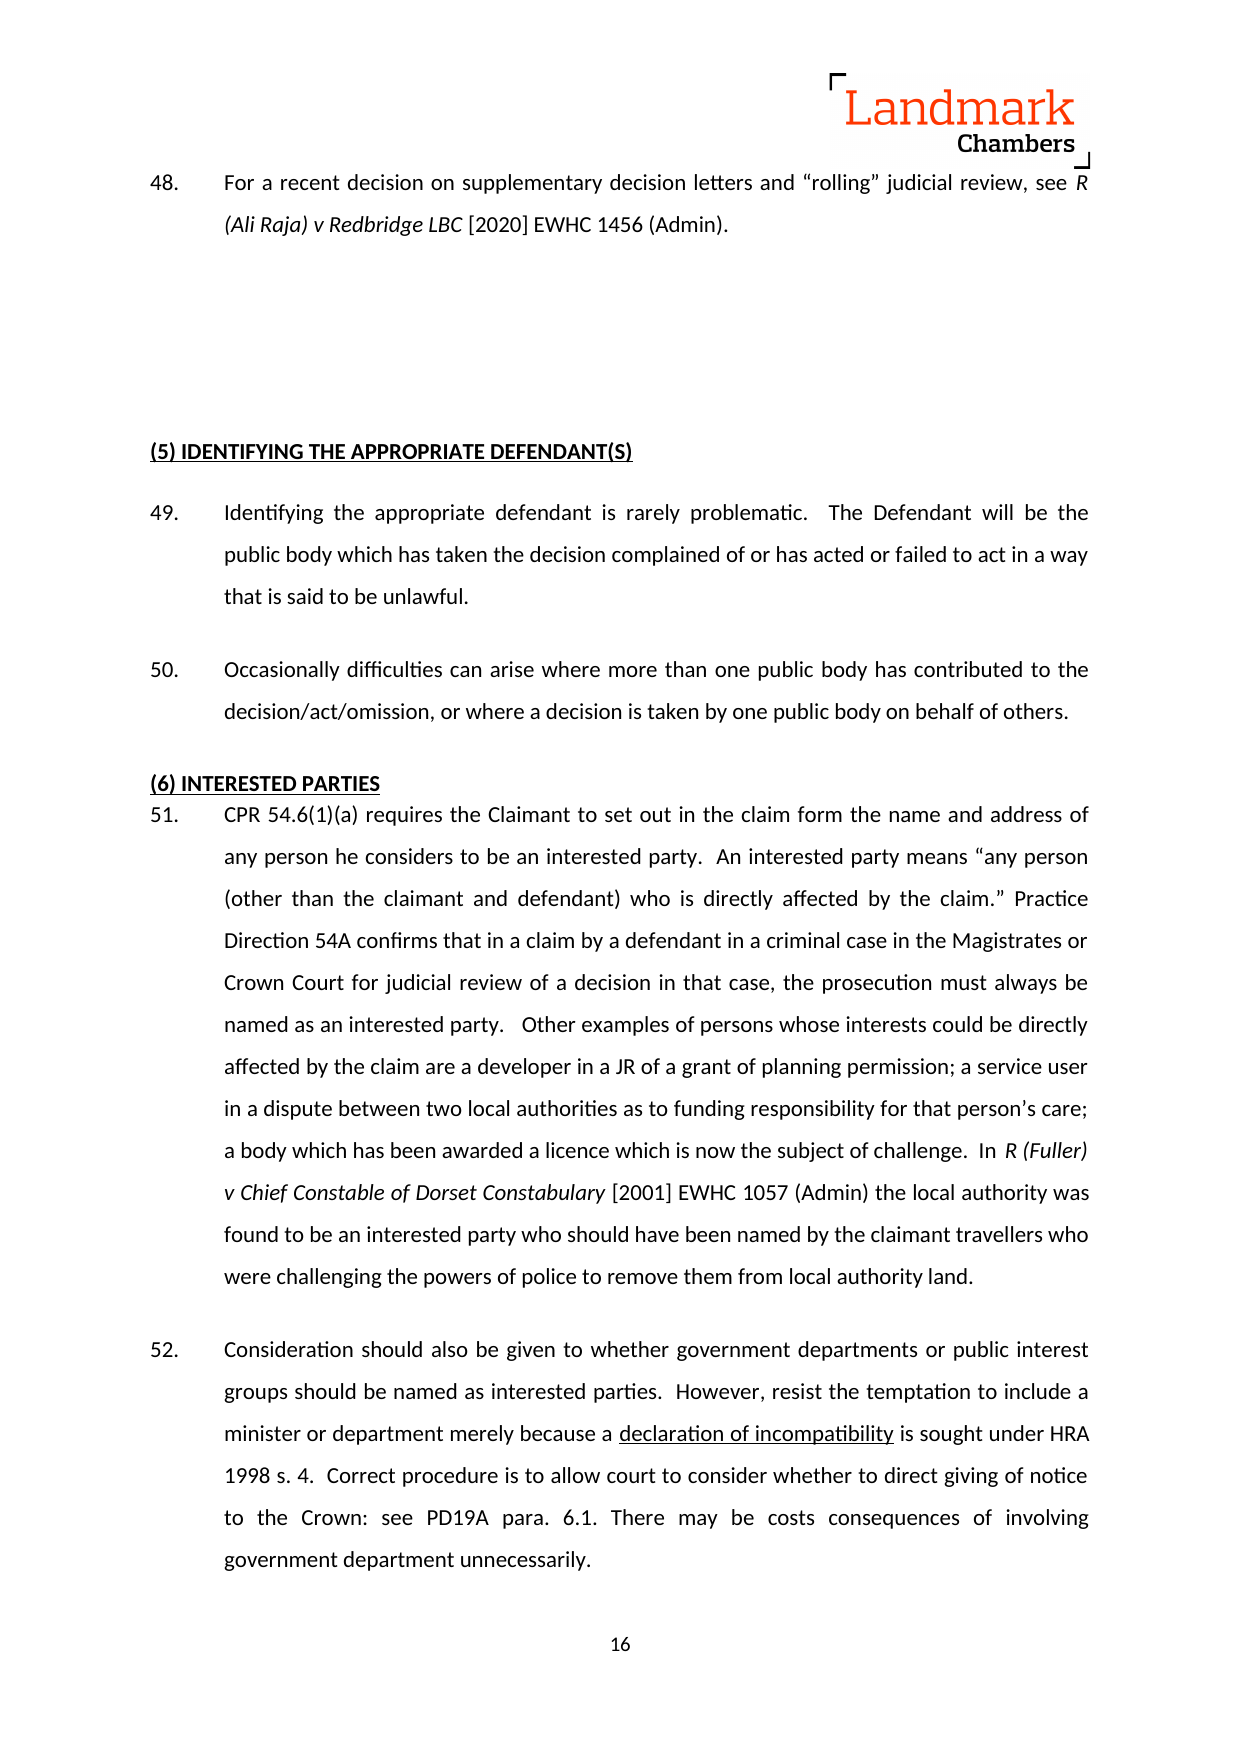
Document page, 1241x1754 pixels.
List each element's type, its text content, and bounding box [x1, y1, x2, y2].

list Identifying the appropriate defendant is rarely problematic. The Defendant will be the public body which has taken the decision complained of or has acted or failed to act in a way that is said to be unlawful. [150, 498, 1090, 610]
list For a recent decision on supplementary decision letters and “rolling” judicial review, see R (Ali Raja) v Redbridge LBC [2020] EWHC 1456 (Admin). [150, 168, 1090, 238]
text (6) INTERESTED PARTIES [150, 769, 1090, 798]
picture [829, 73, 1091, 169]
list Consideration should also be given to whether government departments or public interest groups should be named as interested parties. However, resist the temptation to include a minister or department merely because a declaration of incompatibility is sought under HRA 1998 s. 4. Correct procedure is to allow court to consider whether to direct giving of notice to the Crown: see PD19A para. 6.1. There may be costs consequences of involving government department unnecessarily. [150, 1335, 1090, 1573]
text (5) IDENTIFYING THE APPROPRIATE DEFENDANT(S) [150, 437, 1090, 465]
list Occasionally difficulties can arise where more than one public body has contributed to the decision/act/omission, or where a decision is taken by one public body on behalf of others. [150, 655, 1090, 725]
list CPR 54.6(1)(a) requires the Claimant to set out in the claim form the name and address of any person he considers to be an interested party. An interested party means “any person (other than the claimant and defendant) who is directly affected by the claim.” Practice Direction 54A confirms that in a claim by a defendant in a criminal case in the Magistrates or Crown Court for judicial review of a decision in that case, the prosecution must always be named as an interested party. Other examples of persons whose interests could be directly affected by the claim are a developer in a JR of a grant of planning permission; a service user in a dispute between two local authorities as to funding responsibility for that person’s care; a body which has been awarded a licence which is now the subject of challenge. In R (Fuller) v Chief Constable of Dorset Constabulary [2001] EWHC 1057 (Admin) the local authority was found to be an interested party who should have been named by the claimant travellers who were challenging the powers of police to remove them from local authority land. [150, 800, 1090, 1290]
